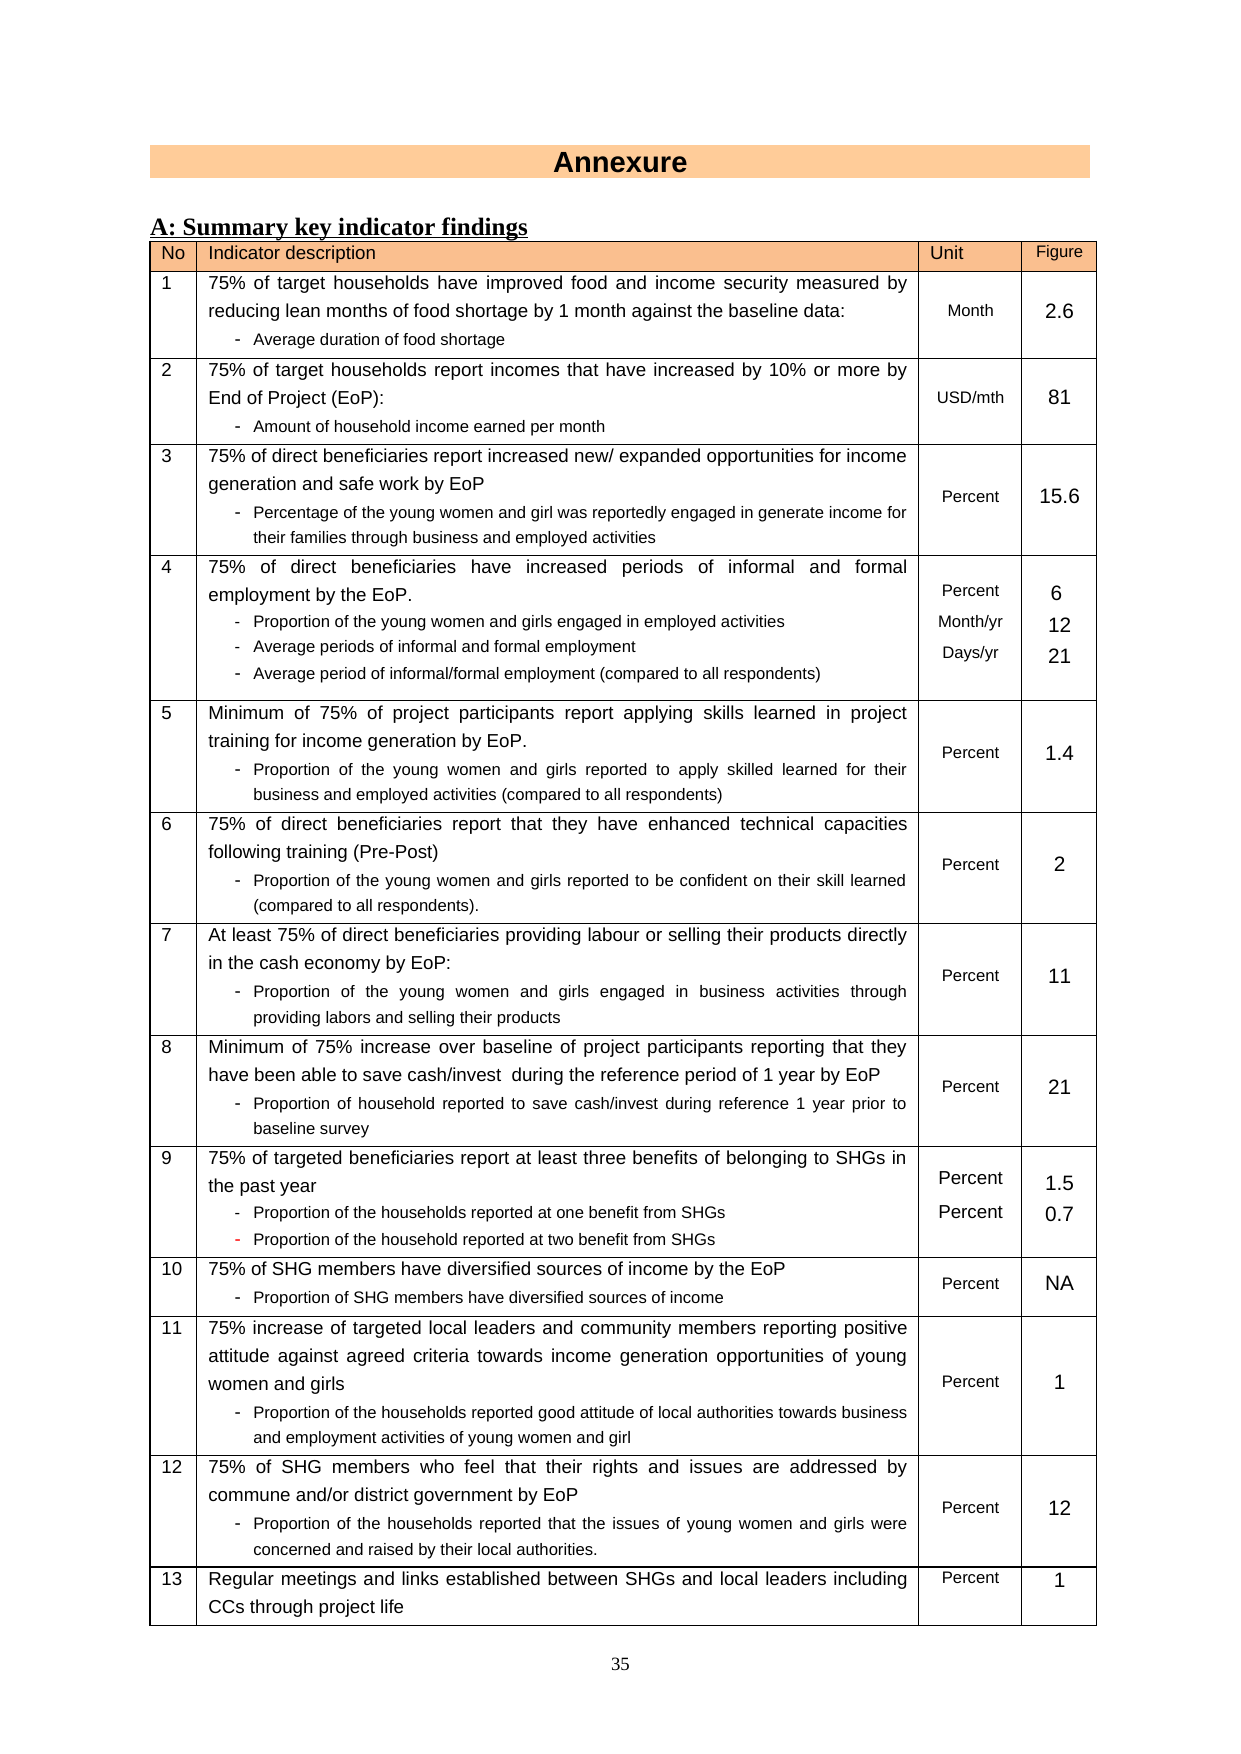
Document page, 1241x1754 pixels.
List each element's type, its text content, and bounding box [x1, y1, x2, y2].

table_cell Percent [919, 1258, 1021, 1316]
table_cell 2 [1022, 813, 1096, 923]
table_header Indicator description [197, 242, 918, 271]
table_cell Percent [919, 1317, 1021, 1455]
table_cell Percent [919, 1036, 1021, 1146]
subtitle Annexure [150, 145, 1090, 178]
table_cell Month [919, 272, 1021, 357]
table_cell Percent Percent [919, 1147, 1021, 1257]
table_cell 75% of direct beneficiaries report that they have enhanced technical capacities following training (Pre-Post) Proportion of the young women and girls reported to be confident on their skill learned (compared to all respondents). [197, 813, 918, 923]
table_cell 10 [151, 1258, 196, 1316]
table_header Unit [919, 242, 1021, 271]
table_cell 75% increase of targeted local leaders and community members reporting positive attitude against agreed criteria towards income generation opportunities of young women and girls Proportion of the households reported good attitude of local authorities towards business and employment activities of young women and girl [197, 1317, 918, 1455]
table_cell 5 [151, 701, 196, 812]
table_cell Percent Month/yr Days/yr [919, 556, 1021, 700]
table_header No [151, 242, 196, 271]
table_cell 21 [1022, 1036, 1096, 1146]
table_cell 7 [151, 924, 196, 1034]
table_cell 12 [151, 1456, 196, 1566]
table_cell Percent [919, 924, 1021, 1034]
table_cell 3 [151, 445, 196, 555]
table_cell Percent [919, 445, 1021, 555]
table_cell 1 [151, 272, 196, 357]
table_cell At least 75% of direct beneficiaries providing labour or selling their products directly in the cash economy by EoP: Proportion of the young women and girls engaged in business activities through providing labors and selling their products [197, 924, 918, 1034]
table_cell 1 [1022, 1568, 1096, 1625]
table_cell 1.4 [1022, 701, 1096, 812]
table_cell Percent [919, 1568, 1021, 1625]
table_cell 13 [151, 1568, 196, 1625]
table_cell 4 [151, 556, 196, 700]
table_cell 6 [151, 813, 196, 923]
table_cell 9 [151, 1147, 196, 1257]
table_cell Minimum of 75% of project participants report applying skills learned in project training for income generation by EoP. Proportion of the young women and girls reported to apply skilled learned for their business and employed activities (compared to all respondents) [197, 701, 918, 812]
table_cell 75% of direct beneficiaries have increased periods of informal and formal employment by the EoP. Proportion of the young women and girls engaged in employed activities Average periods of informal and formal employment Average period of informal/formal employment (compared to all respondents) [197, 556, 918, 700]
table_cell Percent [919, 813, 1021, 923]
table_cell 75% of SHG members have diversified sources of income by the EoP Proportion of SHG members have diversified sources of income [197, 1258, 918, 1316]
table_cell 2 [151, 359, 196, 444]
table_cell 75% of targeted beneficiaries report at least three benefits of belonging to SHGs in the past year Proportion of the households reported at one benefit from SHGs Proportion of the household reported at two benefit from SHGs [197, 1147, 918, 1257]
table_cell 11 [151, 1317, 196, 1455]
table_cell Percent [919, 701, 1021, 812]
table_cell 75% of direct beneficiaries report increased new/ expanded opportunities for income generation and safe work by EoP Percentage of the young women and girl was reportedly engaged in generate income for their families through business and employed activities [197, 445, 918, 555]
table_cell 75% of target households have improved food and income security measured by reducing lean months of food shortage by 1 month against the baseline data: Average duration of food shortage [197, 272, 918, 357]
table_cell 15.6 [1022, 445, 1096, 555]
table_cell Percent [919, 1456, 1021, 1566]
table_cell 8 [151, 1036, 196, 1146]
table_cell 6 12 21 [1022, 556, 1096, 700]
table_header Figure [1022, 242, 1096, 271]
table_cell 2.6 [1022, 272, 1096, 357]
table_cell 81 [1022, 359, 1096, 444]
table_cell USD/mth [919, 359, 1021, 444]
table_cell 1 [1022, 1317, 1096, 1455]
table_cell 1.5 0.7 [1022, 1147, 1096, 1257]
text A: Summary key indicator findings [150, 212, 1090, 241]
table_cell 75% of SHG members who feel that their rights and issues are addressed by commune and/or district government by EoP Proportion of the households reported that the issues of young women and girls were concerned and raised by their local authorities. [197, 1456, 918, 1566]
table_cell 12 [1022, 1456, 1096, 1566]
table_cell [197, 1568, 918, 1625]
table_cell 75% of target households report incomes that have increased by 10% or more by End of Project (EoP): Amount of household income earned per month [197, 359, 918, 444]
table_cell 11 [1022, 924, 1096, 1034]
table_cell NA [1022, 1258, 1096, 1316]
table_cell Minimum of 75% increase over baseline of project participants reporting that they have been able to save cash/invest during the reference period of 1 year by EoP Proportion of household reported to save cash/invest during reference 1 year prior to baseline survey [197, 1036, 918, 1146]
